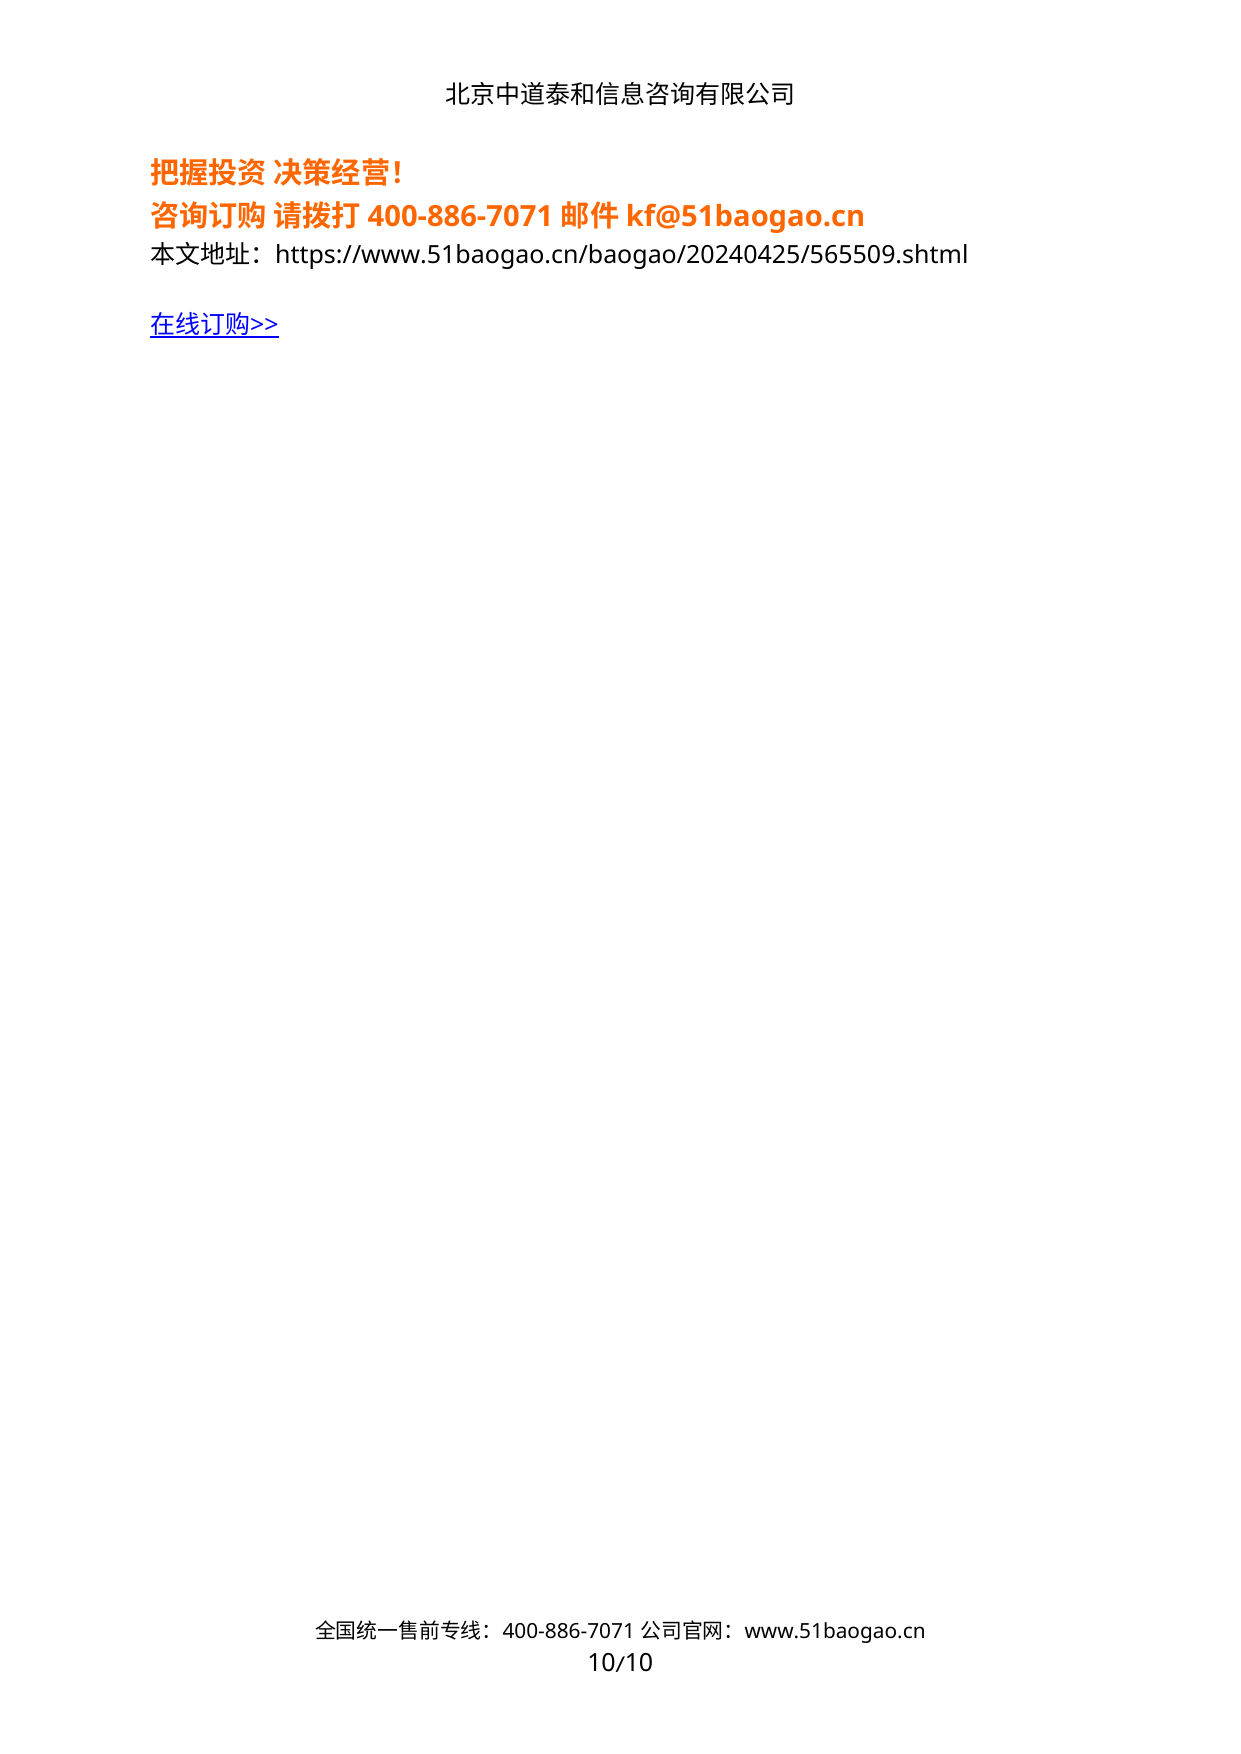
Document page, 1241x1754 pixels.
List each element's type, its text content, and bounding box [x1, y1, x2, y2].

text 在线订购>> [150, 271, 1090, 341]
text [150, 150, 1090, 271]
